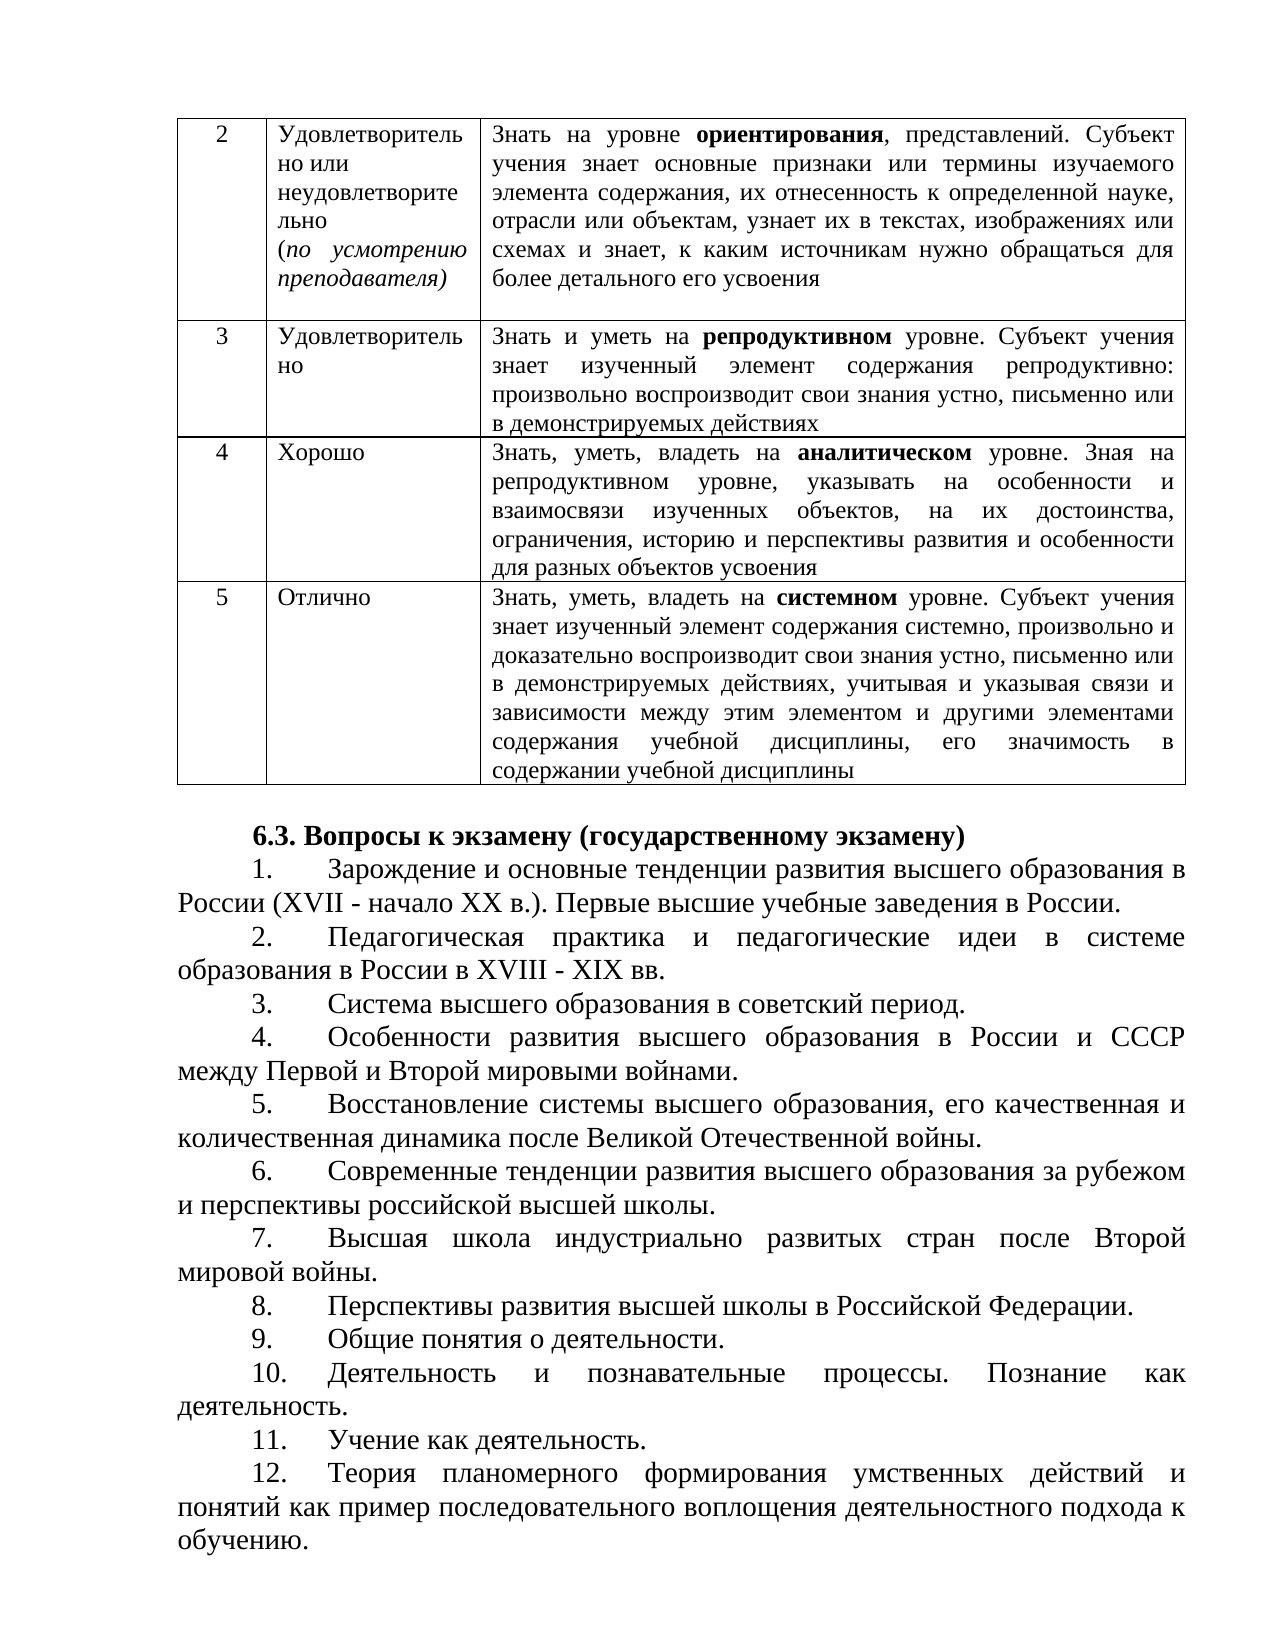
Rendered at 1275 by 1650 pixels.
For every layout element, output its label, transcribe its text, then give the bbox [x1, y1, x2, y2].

list Восстановление системы высшего образования, его качественная и количественная динамика после Великой Отечественной войны. [177, 1086, 1186, 1153]
table_cell Знать, уметь, владеть на системном уровне. Субъект учения знает изученный элемент содержания системно, произвольно и доказательно воспроизводит свои знания устно, письменно или в демонстрируемых действиях, учитывая и указывая связи и зависимости между этим элементом и другими элементами содержания учебной дисциплины, его значимость в содержании учебной дисциплины [481, 582, 1185, 783]
text 6.3. Вопросы к экзамену (государственному экзамену) [177, 818, 1186, 852]
list Особенности развития высшего образования в России и СССР между Первой и Второй мировыми войнами. [177, 1019, 1186, 1086]
list Теория планомерного формирования умственных действий и понятий как пример последовательного воплощения деятельностного подхода к обучению. [177, 1455, 1186, 1556]
table_cell Удовлетворительно или неудовлетворительно (по усмотрению преподавателя) [267, 119, 480, 320]
table_cell Знать и уметь на репродуктивном уровне. Субъект учения знает изученный элемент содержания репродуктивно: произвольно воспроизводит свои знания устно, письменно или в демонстрируемых действиях [481, 321, 1185, 436]
table_cell 4 [178, 438, 266, 581]
list Перспективы развития высшей школы в Российской Федерации. [177, 1288, 1186, 1321]
list Высшая школа индустриально развитых стран после Второй мировой войны. [177, 1221, 1186, 1288]
list Деятельность и познавательные процессы. Познание как деятельность. [177, 1355, 1186, 1422]
table_cell Удовлетворительно [267, 321, 480, 436]
table_cell 5 [178, 582, 266, 783]
table_cell Знать, уметь, владеть на аналитическом уровне. Зная на репродуктивном уровне, указывать на особенности и взаимосвязи изученных объектов, на их достоинства, ограничения, историю и перспективы развития и особенности для разных объектов усвоения [481, 438, 1185, 581]
list Зарождение и основные тенденции развития высшего образования в России (XVII - начало XX в.). Первые высшие учебные заведения в России. [177, 852, 1186, 919]
list Общие понятия о деятельности. [177, 1321, 1186, 1355]
list Система высшего образования в советский период. [177, 986, 1186, 1019]
list Учение как деятельность. [177, 1422, 1186, 1455]
list Современные тенденции развития высшего образования за рубежом и перспективы российской высшей школы. [177, 1153, 1186, 1221]
table_cell 2 [178, 119, 266, 320]
table_cell 3 [178, 321, 266, 436]
table_cell Отлично [267, 582, 480, 783]
table_cell Знать на уровне ориентирования, представлений. Субъект учения знает основные признаки или термины изучаемого элемента содержания, их отнесенность к определенной науке, отрасли или объектам, узнает их в текстах, изображениях или схемах и знает, к каким источникам нужно обращаться для более детального его усвоения [481, 119, 1185, 320]
list Педагогическая практика и педагогические идеи в системе образования в России в XVIII - XIX вв. [177, 919, 1186, 986]
table_cell Хорошо [267, 438, 480, 581]
